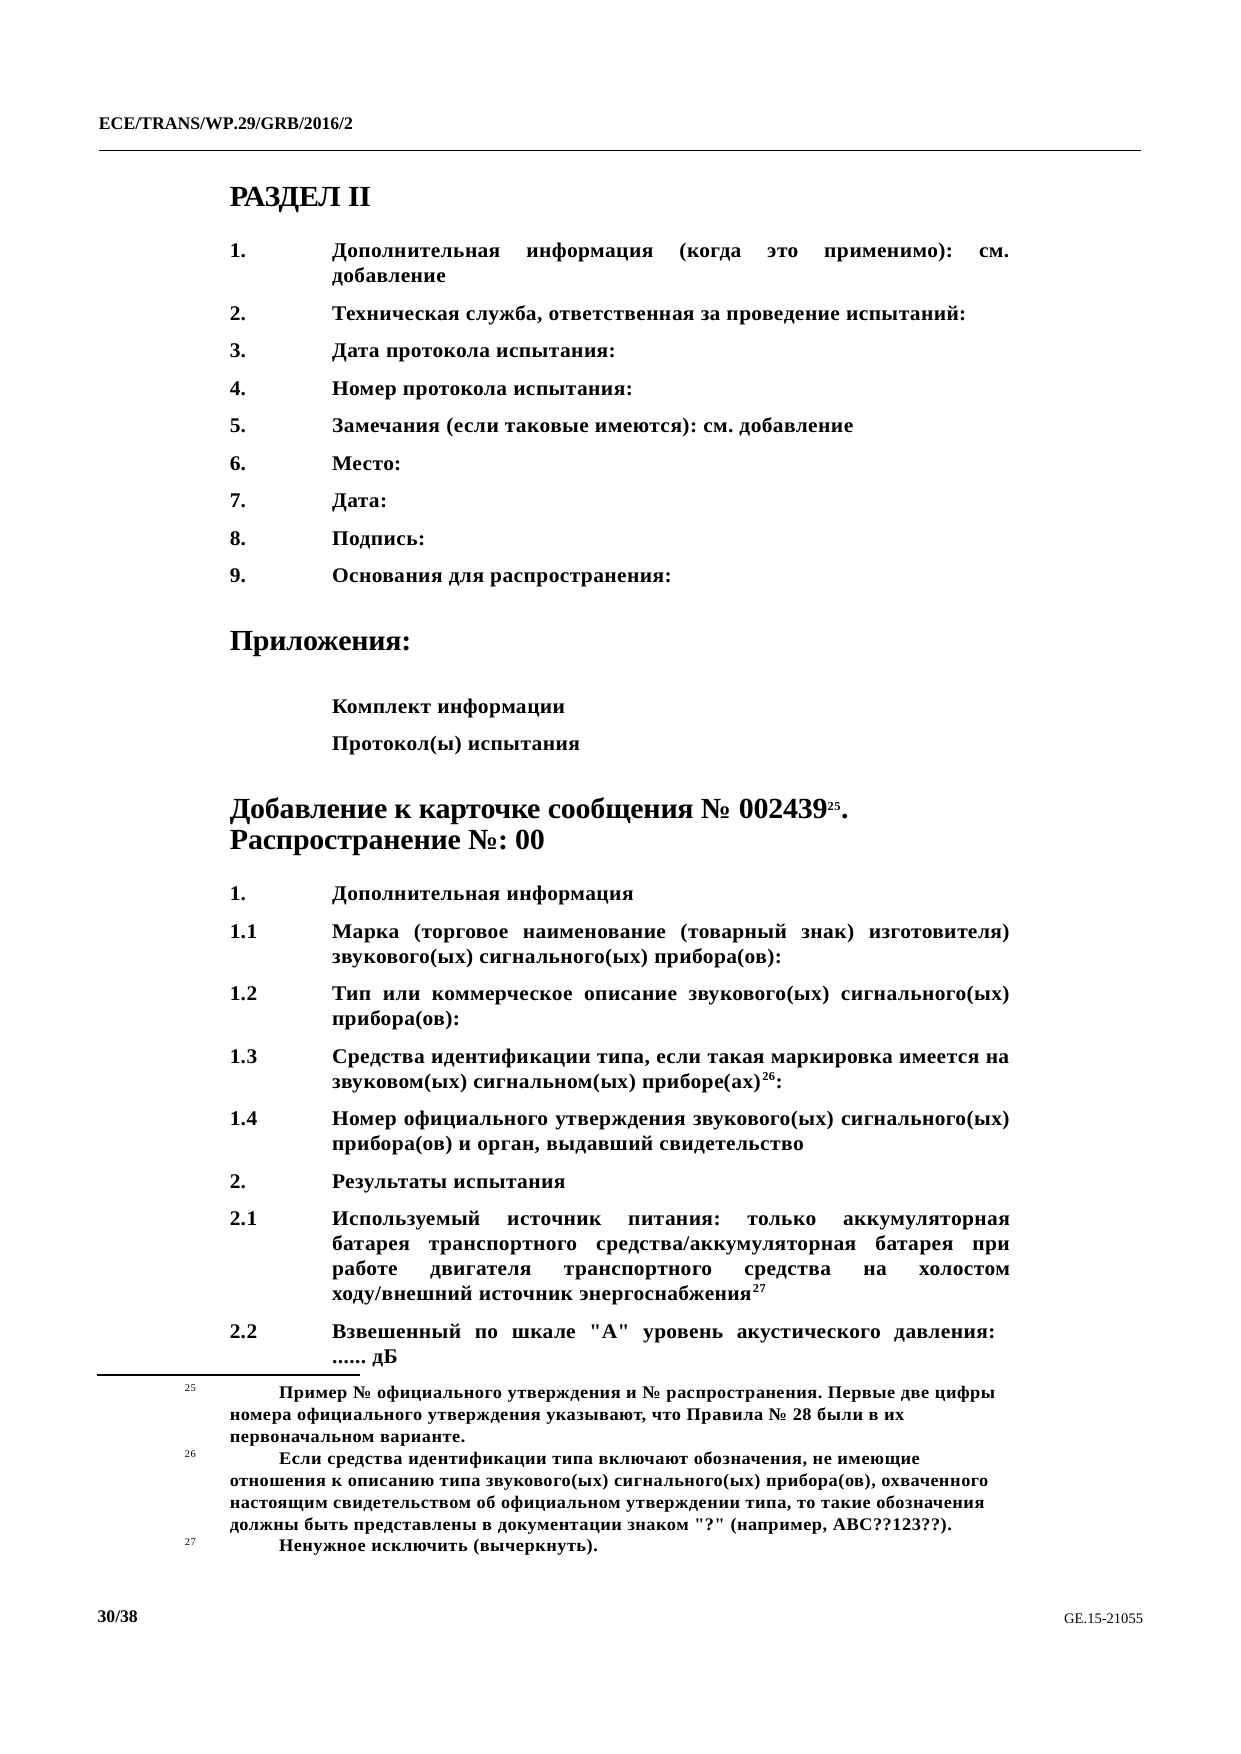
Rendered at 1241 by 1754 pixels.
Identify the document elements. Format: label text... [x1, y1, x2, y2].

text 2. Техническая служба, ответственная за проведение испытаний: [229, 300, 1011, 325]
text 9. Основания для распространения: [229, 563, 1011, 588]
text РАЗДЕЛ II [97, 181, 1011, 213]
text 1.1 Марка (торговое наименование (товарный знак) изготовителя) звукового(ых) сигнального(ых) прибора(ов): [229, 918, 1011, 968]
text Протокол(ы) испытания [229, 731, 1011, 756]
text 4. Номер протокола испытания: [229, 375, 1011, 400]
text 8. Подпись: [229, 525, 1011, 550]
text 1. Дополнительная информация (когда это применимо): см. добавление [229, 238, 1011, 288]
text 1.4 Номер официального утверждения звукового(ых) сигнального(ых) прибора(ов) и орган, выдавший свидетельство [229, 1106, 1011, 1156]
text 7. Дата: [229, 488, 1011, 513]
text 2.1 Используемый источник питания: только аккумуляторная батарея транспортного средства/аккумуляторная батарея при работе двигателя транспортного средства на холостом ходу/внешний источник энергоснабжения [229, 1206, 1011, 1306]
text 3. Дата протокола испытания: [229, 338, 1011, 363]
text 2.2 Взвешенный по шкале "А" уровень акустического давления: ...... дБ [229, 1318, 1011, 1368]
text Приложения: [97, 625, 1011, 656]
text Добавление к карточке сообщения № 002439. Распространение №: 00 [97, 793, 1011, 856]
text 2. Результаты испытания [229, 1168, 1011, 1193]
text 5. Замечания (если таковые имеются): см. добавление [229, 413, 1011, 438]
text 6. Место: [229, 450, 1011, 475]
text Комплект информации [229, 693, 1011, 718]
text 1.2 Тип или коммерческое описание звукового(ых) сигнального(ых) прибора(ов): [229, 981, 1011, 1031]
text 1. Дополнительная информация [229, 881, 1011, 906]
text 1.3 Средства идентификации типа, если такая маркировка имеется на звуковом(ых) сигнальном(ых) приборе(ах): [229, 1043, 1011, 1093]
